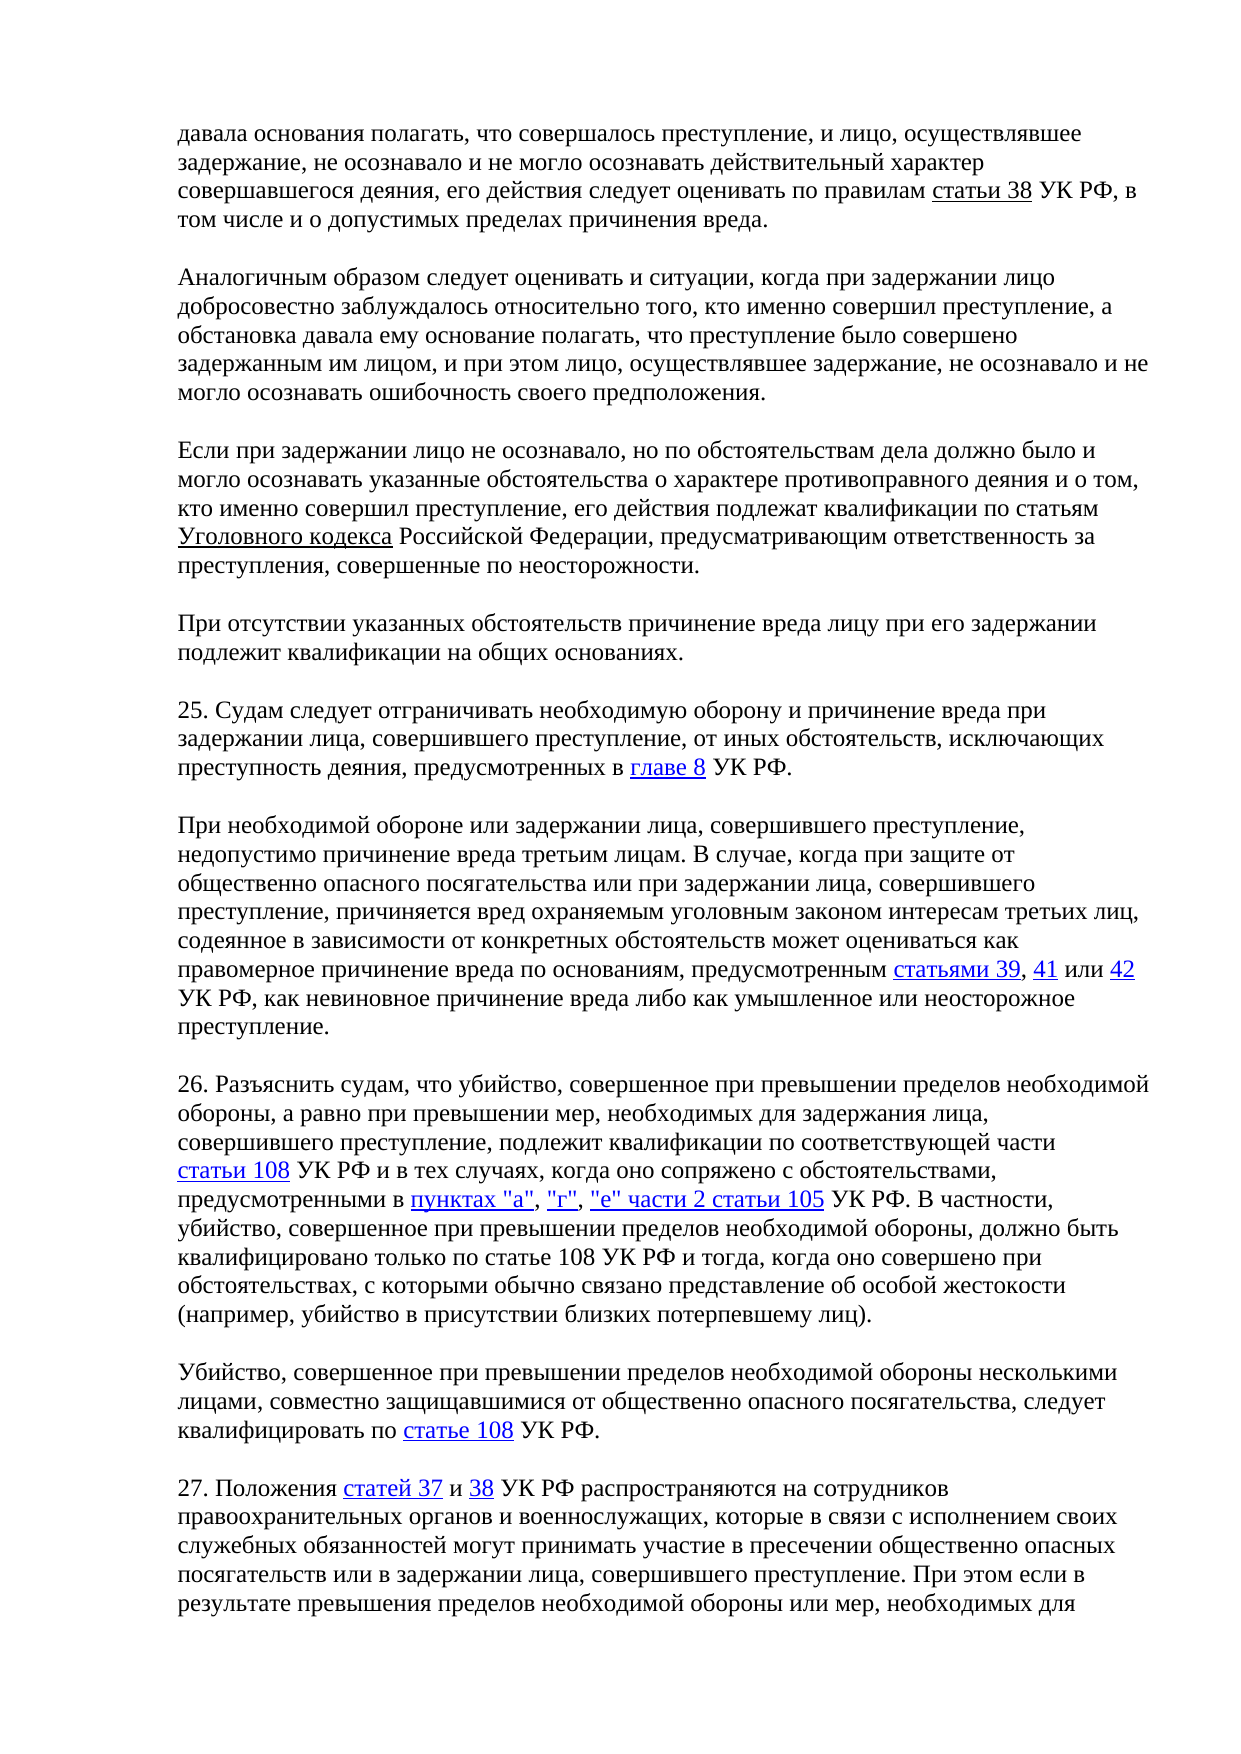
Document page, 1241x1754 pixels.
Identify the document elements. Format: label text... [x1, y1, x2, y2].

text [177, 118, 1152, 233]
text Убийство, совершенное при превышении пределов необходимой обороны несколькими лицами, совместно защищавшимися от общественно опасного посягательства, следует квалифицировать по статье 108 УК РФ. [177, 1357, 1152, 1443]
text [177, 1473, 1152, 1616]
text 26. Разъяснить судам, что убийство, совершенное при превышении пределов необходимой обороны, а равно при превышении мер, необходимых для задержания лица, совершившего преступление, подлежит квалификации по соответствующей части статьи 108 УК РФ и в тех случаях, когда оно сопряжено с обстоятельствами, предусмотренными в пунктах "а", "г", "е" части 2 статьи 105 УК РФ. В частности, убийство, совершенное при превышении пределов необходимой обороны, должно быть квалифицировано только по статье 108 УК РФ и тогда, когда оно совершено при обстоятельствах, с которыми обычно связано представление об особой жестокости (например, убийство в присутствии близких потерпевшему лиц). [177, 1069, 1152, 1328]
text При отсутствии указанных обстоятельств причинение вреда лицу при его задержании подлежит квалификации на общих основаниях. [177, 608, 1152, 666]
text Если при задержании лицо не осознавало, но по обстоятельствам дела должно было и могло осознавать указанные обстоятельства о характере противоправного деяния и о том, кто именно совершил преступление, его действия подлежат квалификации по статьям Уголовного кодекса Российской Федерации, предусматривающим ответственность за преступления, совершенные по неосторожности. [177, 435, 1152, 579]
text При необходимой обороне или задержании лица, совершившего преступление, недопустимо причинение вреда третьим лицам. В случае, когда при защите от общественно опасного посягательства или при задержании лица, совершившего преступление, причиняется вред охраняемым уголовным законом интересам третьих лиц, содеянное в зависимости от конкретных обстоятельств может оцениваться как правомерное причинение вреда по основаниям, предусмотренным статьями 39, 41 или 42 УК РФ, как невиновное причинение вреда либо как умышленное или неосторожное преступление. [177, 810, 1152, 1040]
text 25. Судам следует отграничивать необходимую оборону и причинение вреда при задержании лица, совершившего преступление, от иных обстоятельств, исключающих преступность деяния, предусмотренных в главе 8 УК РФ. [177, 695, 1152, 781]
text Аналогичным образом следует оценивать и ситуации, когда при задержании лицо добросовестно заблуждалось относительно того, кто именно совершил преступление, а обстановка давала ему основание полагать, что преступление было совершено задержанным им лицом, и при этом лицо, осуществлявшее задержание, не осознавало и не могло осознавать ошибочность своего предположения. [177, 262, 1152, 406]
